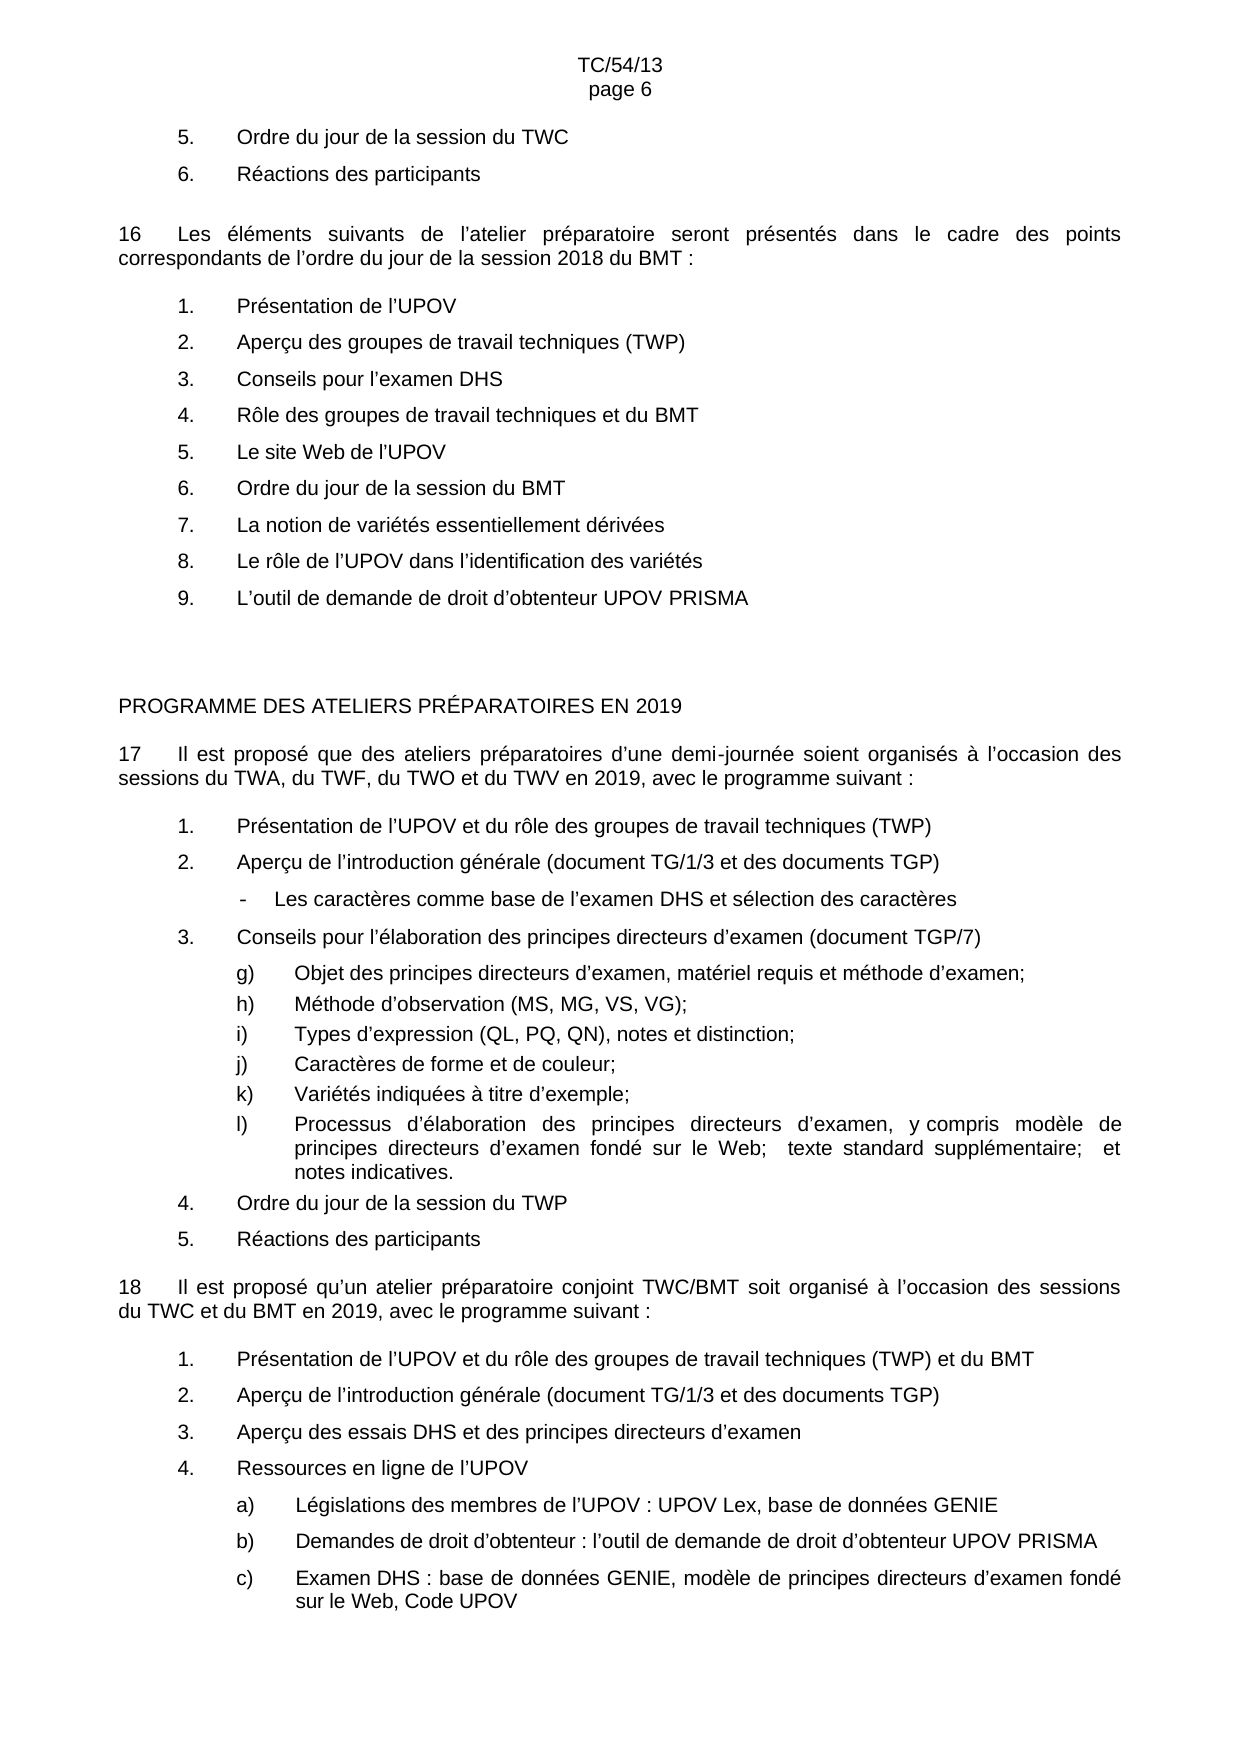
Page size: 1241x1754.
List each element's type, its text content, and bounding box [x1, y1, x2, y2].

list Présentation de l’UPOV [177, 294, 1122, 318]
list Aperçu de l’introduction générale (document TG/1/3 et des documents TGP) [177, 850, 1122, 874]
list Processus d’élaboration des principes directeurs d’examen, y compris modèle de principes directeurs d’examen fondé sur le Web; texte standard supplémentaire; et notes indicatives. [236, 1112, 1122, 1184]
list Les caractères comme base de l’examen DHS et sélection des caractères [237, 886, 1122, 912]
list Variétés indiquées à titre d’exemple; [236, 1082, 1122, 1106]
list Rôle des groupes de travail techniques et du BMT [177, 403, 1122, 427]
list Réactions des participants [177, 1227, 1122, 1251]
list La notion de variétés essentiellement dérivées [177, 512, 1122, 536]
list Conseils pour l’examen DHS [177, 367, 1122, 391]
list Conseils pour l’élaboration des principes directeurs d’examen (document TGP/7) [177, 925, 1122, 949]
list Aperçu de l’introduction générale (document TG/1/3 et des documents TGP) [177, 1383, 1122, 1407]
list Méthode d’observation (MS, MG, VS, VG); [236, 991, 1122, 1015]
list Réactions des participants [177, 161, 1122, 185]
list Présentation de l’UPOV et du rôle des groupes de travail techniques (TWP) et du BMT [177, 1347, 1122, 1371]
list Aperçu des groupes de travail techniques (TWP) [177, 330, 1122, 354]
list Demandes de droit d’obtenteur : l’outil de demande de droit d’obtenteur UPOV PRISMA [236, 1529, 1122, 1553]
list Ordre du jour de la session du BMT [177, 476, 1122, 500]
text Il est proposé qu’un atelier préparatoire conjoint TWC/BMT soit organisé à l’occasion des sessions du TWC et du BMT en 2019, avec le programme suivant : [118, 1275, 1122, 1323]
list Ordre du jour de la session du TWP [177, 1190, 1122, 1214]
list Objet des principes directeurs d’examen, matériel requis et méthode d’examen; [236, 961, 1122, 985]
list Le rôle de l’UPOV dans l’identification des variétés [177, 549, 1122, 573]
list Types d’expression (QL, PQ, QN), notes et distinction; [236, 1022, 1122, 1046]
list Aperçu des essais DHS et des principes directeurs d’examen [177, 1419, 1122, 1443]
list Le site Web de l’UPOV [177, 439, 1122, 463]
list Législations des membres de l’UPOV : UPOV Lex, base de données GENIE [236, 1492, 1122, 1516]
list Ressources en ligne de l’UPOV [177, 1456, 1122, 1480]
list L’outil de demande de droit d’obtenteur UPOV PRISMA [177, 585, 1122, 609]
list Examen DHS : base de données GENIE, modèle de principes directeurs d’examen fondé sur le Web, Code UPOV [236, 1565, 1122, 1613]
text Il est proposé que des ateliers préparatoires d’une demi-journée soient organisés à l’occasion des sessions du TWA, du TWF, du TWO et du TWV en 2019, avec le programme suivant : [118, 742, 1122, 789]
text Les éléments suivants de l’atelier préparatoire seront présentés dans le cadre des points correspondants de l’ordre du jour de la session 2018 du BMT : [118, 222, 1122, 270]
subtitle Programme des ateliers préparatoires en 2019 [118, 694, 1122, 718]
list Ordre du jour de la session du TWC [177, 125, 1122, 149]
list Présentation de l’UPOV et du rôle des groupes de travail techniques (TWP) [177, 813, 1122, 837]
list Caractères de forme et de couleur; [236, 1052, 1122, 1076]
